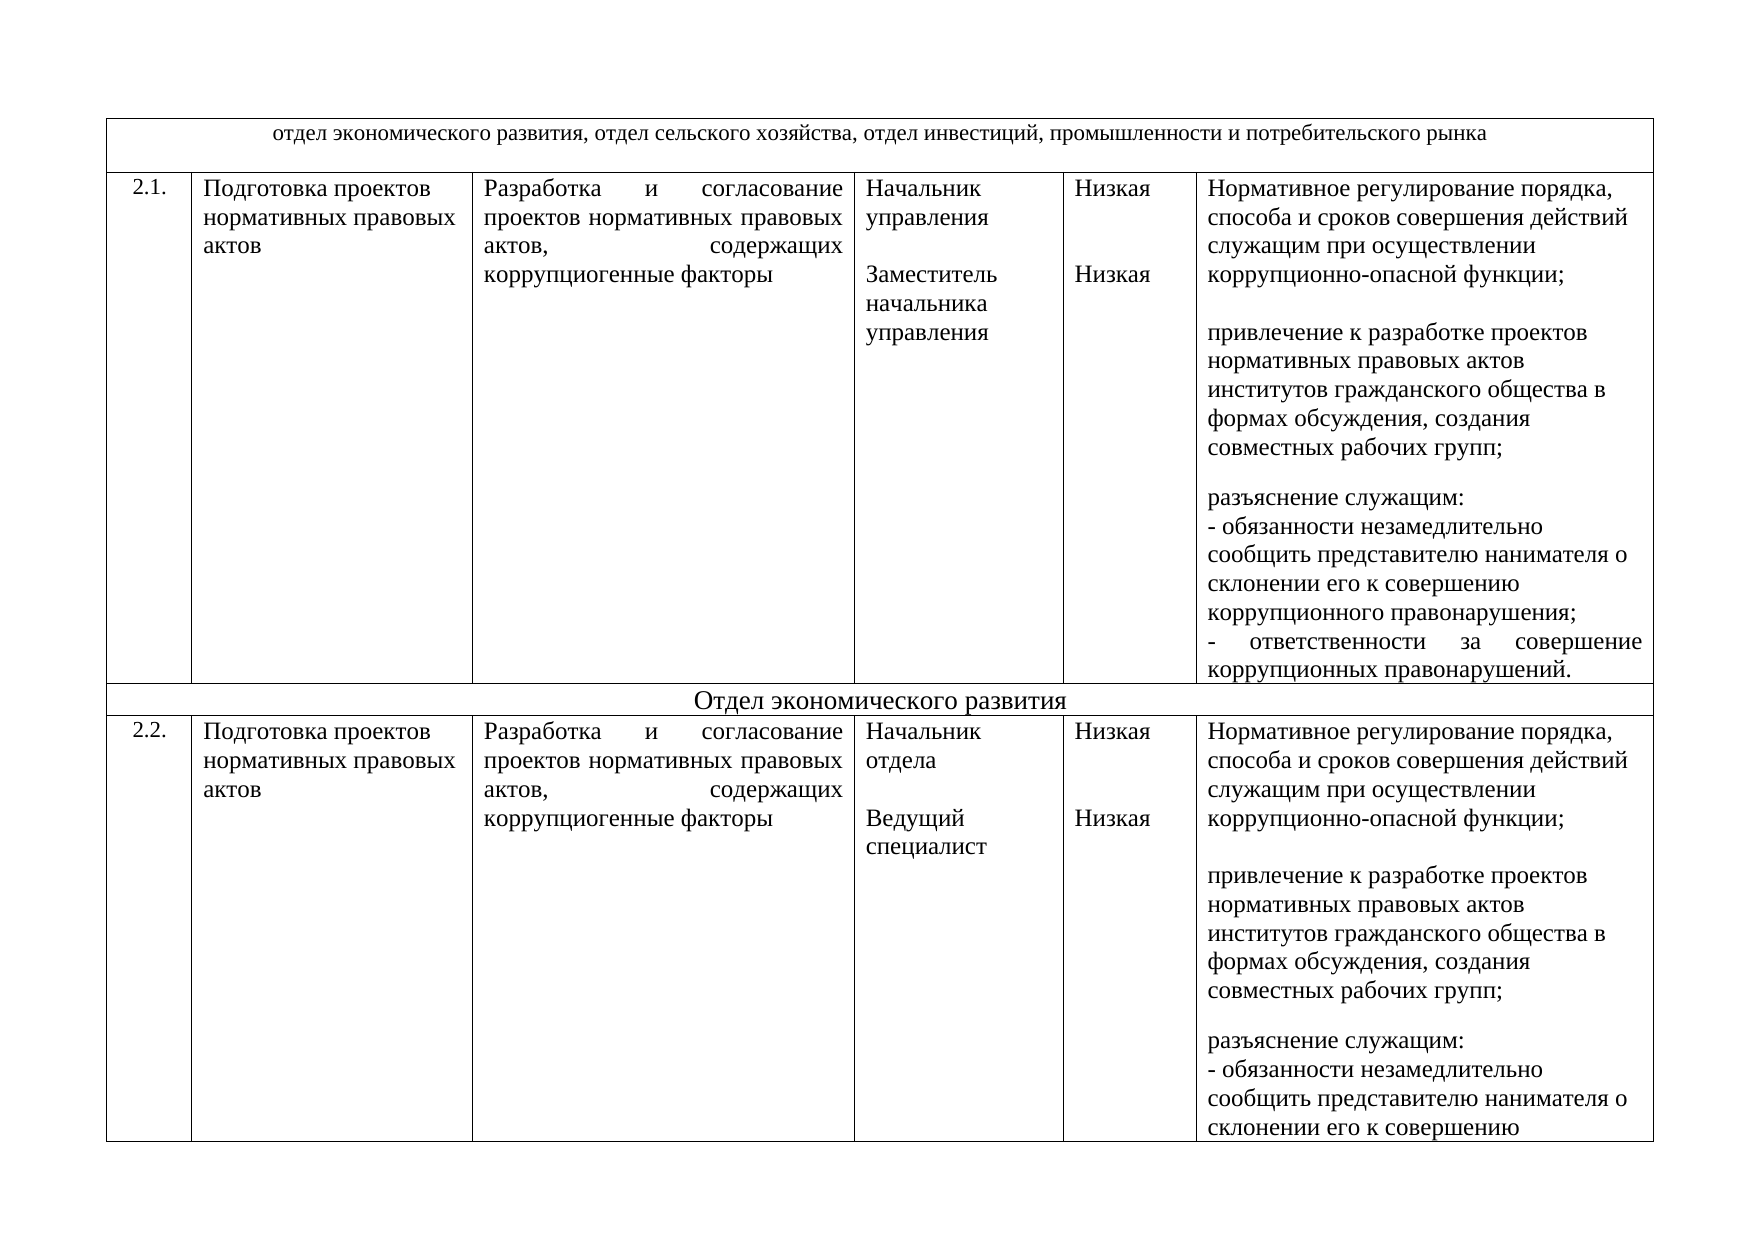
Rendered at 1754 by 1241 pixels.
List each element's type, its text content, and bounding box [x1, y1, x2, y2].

table_cell Разработка и согласование проектов нормативных правовых актов, содержащих коррупциогенные факторы [473, 173, 854, 683]
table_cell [855, 716, 1063, 1141]
table_cell Низкая Низкая [1064, 716, 1196, 1141]
table_cell Подготовка проектов нормативных правовых актов [192, 173, 472, 683]
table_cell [192, 716, 472, 1141]
table_cell Низкая Низкая [1064, 173, 1196, 683]
table_cell 2.2. [107, 716, 191, 1141]
table_cell 2.1. [107, 173, 191, 683]
table_cell Отдел экономического развития [107, 684, 1653, 715]
table_cell Начальник управления Заместитель начальника управления [855, 173, 1063, 683]
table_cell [473, 716, 854, 1141]
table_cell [107, 119, 1653, 172]
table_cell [1197, 716, 1653, 1141]
